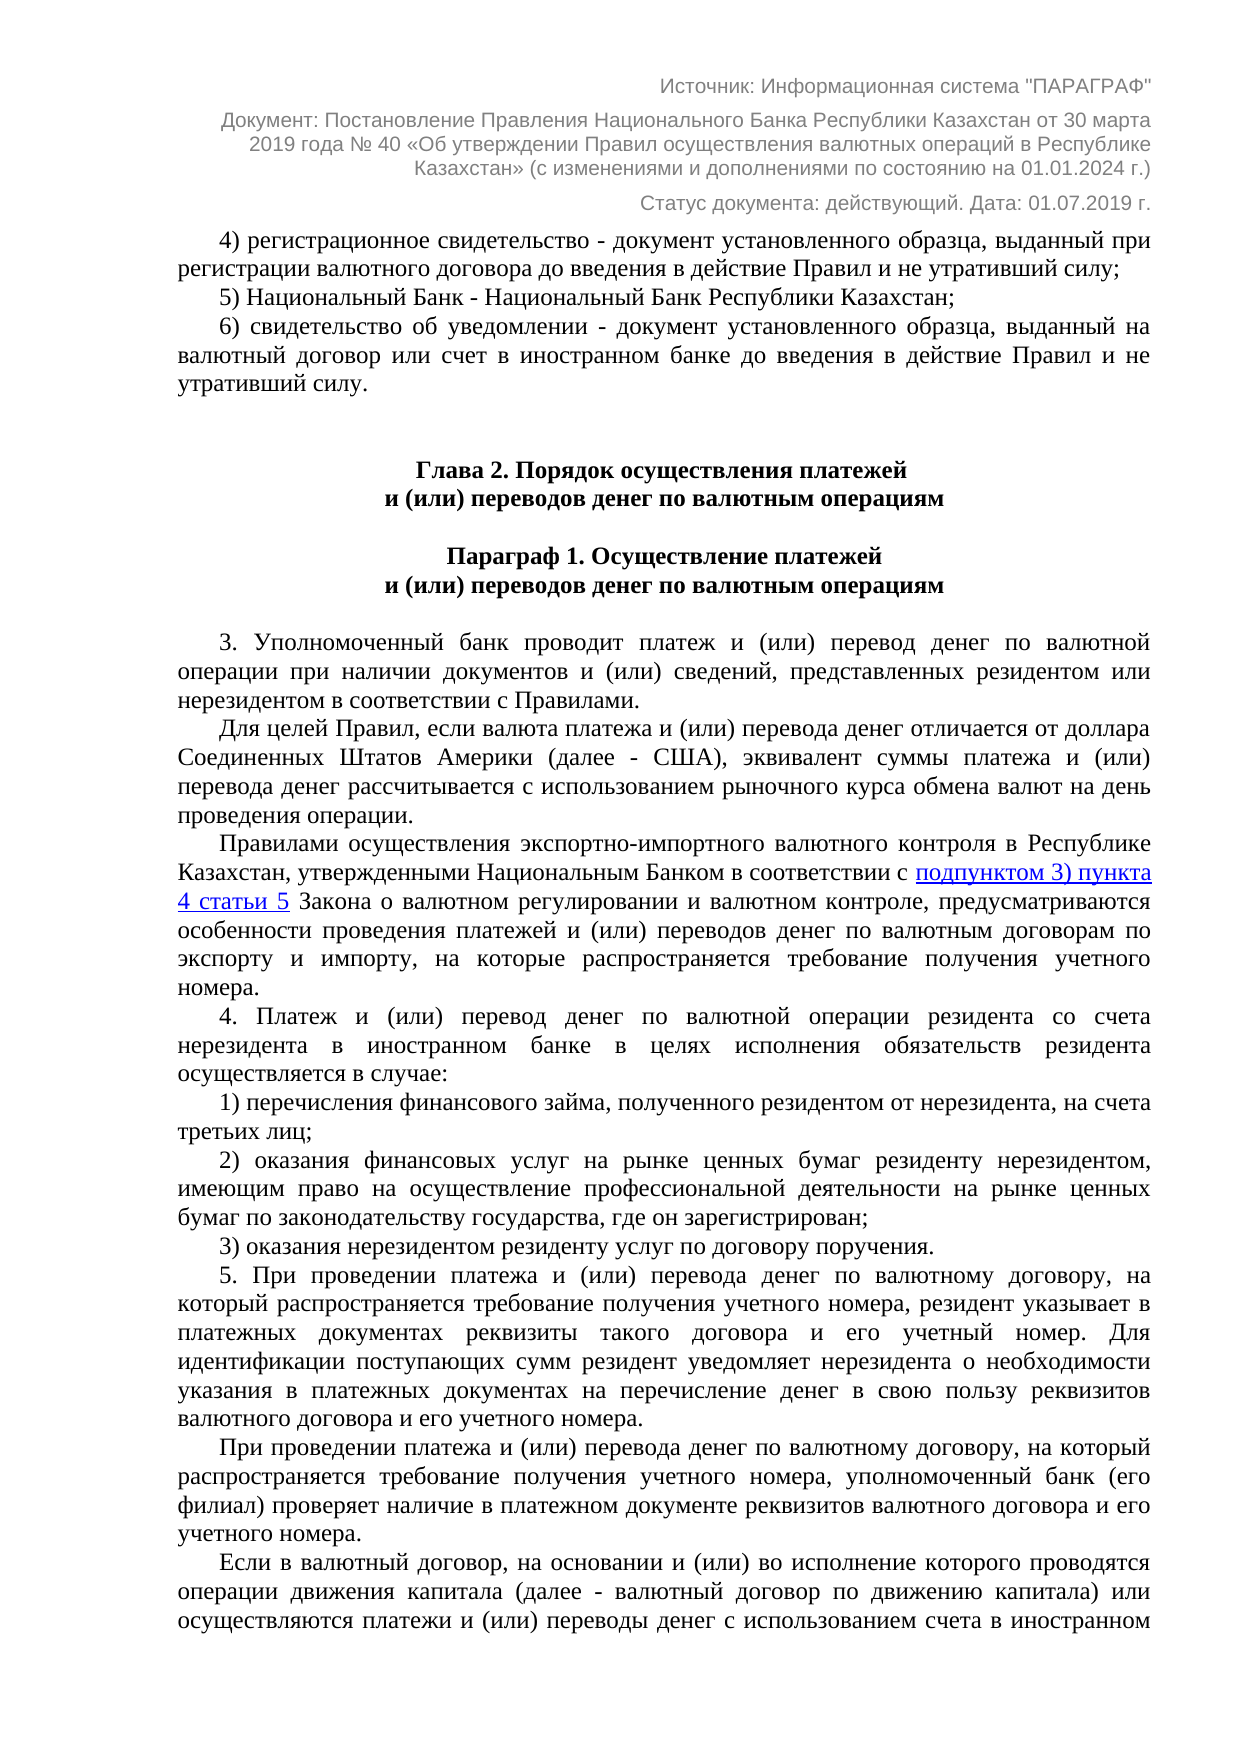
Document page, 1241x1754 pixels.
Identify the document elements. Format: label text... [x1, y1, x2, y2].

text 3. Уполномоченный банк проводит платеж и (или) перевод денег по валютной операции при наличии документов и (или) сведений, представленных резидентом или нерезидентом в соответствии с Правилами. [177, 627, 1152, 713]
text При проведении платежа и (или) перевода денег по валютному договору, на который распространяется требование получения учетного номера, уполномоченный банк (его филиал) проверяет наличие в платежном документе реквизитов валютного договора и его учетного номера. [177, 1432, 1152, 1547]
text Правилами осуществления экспортно-импортного валютного контроля в Республике Казахстан, утвержденными Национальным Банком в соответствии с подпунктом 3) пункта 4 статьи 5 Закона о валютном регулировании и валютном контроле, предусматриваются особенности проведения платежей и (или) переводов денег по валютным договорам по экспорту и импорту, на которые распространяется требование получения учетного номера. [177, 828, 1152, 1001]
text 5) Национальный Банк - Национальный Банк Республики Казахстан; [177, 282, 1152, 311]
text Глава 2. Порядок осуществления платежей и (или) переводов денег по валютным операциям [177, 455, 1152, 512]
text Параграф 1. Осуществление платежей и (или) переводов денег по валютным операциям [177, 541, 1152, 598]
text 3) оказания нерезидентом резиденту услуг по договору поручения. [177, 1231, 1152, 1260]
text 4. Платеж и (или) перевод денег по валютной операции резидента со счета нерезидента в иностранном банке в целях исполнения обязательств резидента осуществляется в случае: [177, 1001, 1152, 1087]
text 1) перечисления финансового займа, полученного резидентом от нерезидента, на счета третьих лиц; [177, 1087, 1152, 1145]
text 4) регистрационное свидетельство - документ установленного образца, выданный при регистрации валютного договора до введения в действие Правил и не утративший силу; [177, 225, 1152, 282]
text 5. При проведении платежа и (или) перевода денег по валютному договору, на который распространяется требование получения учетного номера, резидент указывает в платежных документах реквизиты такого договора и его учетный номер. Для идентификации поступающих сумм резидент уведомляет нерезидента о необходимости указания в платежных документах на перечисление денег в свою пользу реквизитов валютного договора и его учетного номера. [177, 1260, 1152, 1432]
text Для целей Правил, если валюта платежа и (или) перевода денег отличается от доллара Соединенных Штатов Америки (далее - США), эквивалент суммы платежа и (или) перевода денег рассчитывается с использованием рыночного курса обмена валют на день проведения операции. [177, 713, 1152, 828]
text 6) свидетельство об уведомлении - документ установленного образца, выданный на валютный договор или счет в иностранном банке до введения в действие Правил и не утративший силу. [177, 311, 1152, 397]
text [177, 1547, 1152, 1633]
text 2) оказания финансовых услуг на рынке ценных бумаг резиденту нерезидентом, имеющим право на осуществление профессиональной деятельности на рынке ценных бумаг по законодательству государства, где он зарегистрирован; [177, 1145, 1152, 1231]
